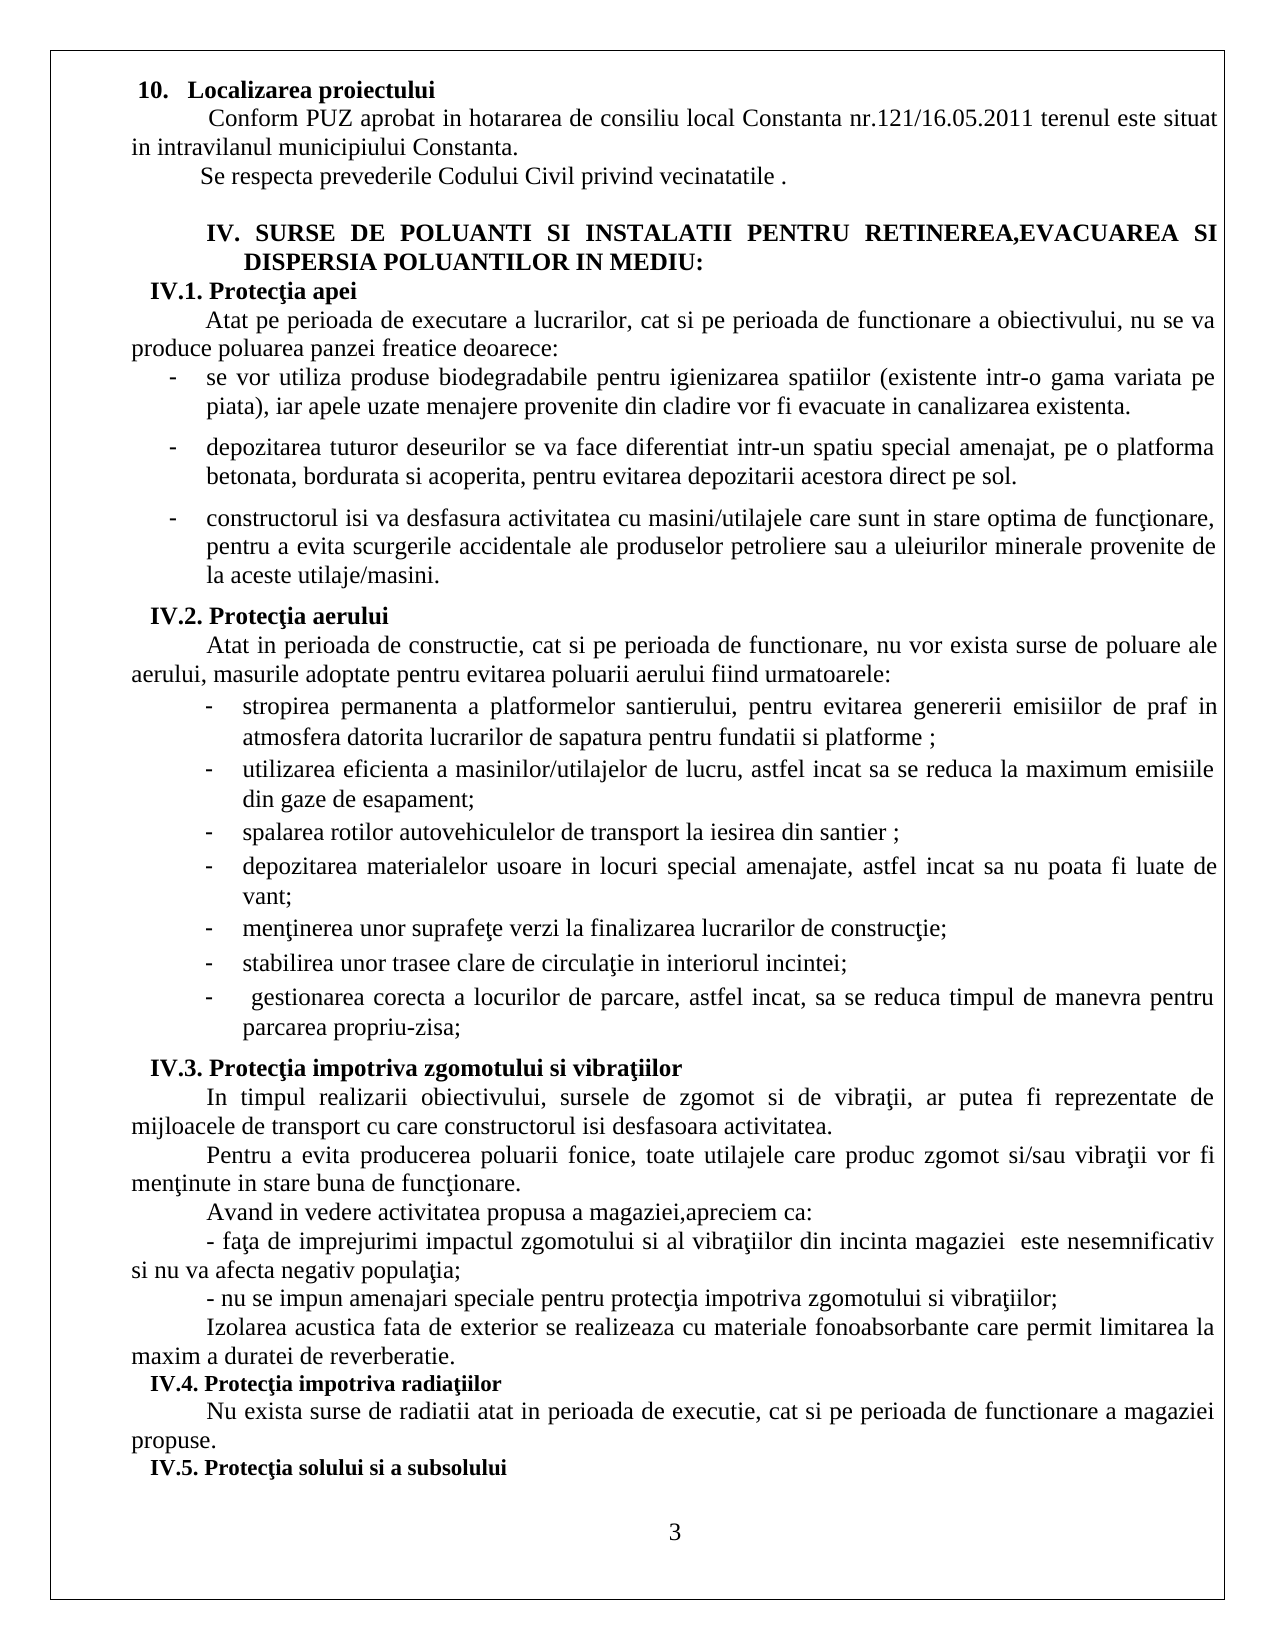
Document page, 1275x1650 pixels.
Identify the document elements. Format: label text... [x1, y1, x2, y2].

text Nu exista surse de radiatii atat in perioada de executie, cat si pe perioada de functionare a magaziei propuse. [131, 1396, 1216, 1454]
list stropirea permanenta a platformelor santierului, pentru evitarea genererii emisiilor de praf in atmosfera datorita lucrarilor de sapatura pentru fundatii si platforme ; [205, 688, 1219, 750]
text - nu se impun amenajari speciale pentru protecţia impotriva zgomotului si vibraţiilor; [131, 1283, 1216, 1312]
text IV.4. Protecţia impotriva radiaţiilor [131, 1370, 1216, 1396]
list se vor utiliza produse biodegradabile pentru igienizarea spatiilor (existente intr-o gama variata pe piata), iar apele uzate menajere provenite din cladire vor fi evacuate in canalizarea existenta. [169, 362, 1216, 420]
list utilizarea eficienta a masinilor/utilajelor de lucru, astfel incat sa se reduca la maximum emisiile din gaze de esapament; [205, 750, 1216, 813]
text IV.2. Protecţia aerului [131, 601, 1216, 630]
text In timpul realizarii obiectivului, sursele de zgomot si de vibraţii, ar putea fi reprezentate de mijloacele de transport cu care constructorul isi desfasoara activitatea. [131, 1082, 1216, 1140]
text IV.5. Protecţia solului si a subsolului [131, 1454, 1216, 1480]
text IV. SURSE DE POLUANTI SI INSTALATII PENTRU RETINEREA,EVACUAREA SI DISPERSIA POLUANTILOR IN MEDIU: [206, 218, 1219, 276]
list depozitarea tuturor deseurilor se va face diferentiat intr-un spatiu special amenajat, pe o platforma betonata, bordurata si acoperita, pentru evitarea depozitarii acestora direct pe sol. [169, 432, 1216, 490]
text Izolarea acustica fata de exterior se realizeaza cu materiale fonoabsorbante care permit limitarea la maxim a duratei de reverberatie. [131, 1312, 1216, 1370]
text IV.1. Protecţia apei [131, 276, 1216, 305]
list spalarea rotilor autovehiculelor de transport la iesirea din santier ; [205, 813, 1219, 847]
text Atat in perioada de constructie, cat si pe perioada de functionare, nu vor exista surse de poluare ale aerului, masurile adoptate pentru evitarea poluarii aerului fiind urmatoarele: [131, 630, 1219, 688]
text Pentru a evita producerea poluarii fonice, toate utilajele care produc zgomot si/sau vibraţii vor fi menţinute in stare buna de funcţionare. [131, 1140, 1216, 1197]
list gestionarea corecta a locurilor de parcare, astfel incat, sa se reduca timpul de manevra pentru parcarea propriu-zisa; [205, 978, 1216, 1041]
list stabilirea unor trasee clare de circulaţie in interiorul incintei; [205, 944, 1216, 978]
text Avand in vedere activitatea propusa a magaziei,apreciem ca: [131, 1197, 1216, 1226]
list constructorul isi va desfasura activitatea cu masini/utilajele care sunt in stare optima de funcţionare, pentru a evita scurgerile accidentale ale produselor petroliere sau a uleiurilor minerale provenite de la aceste utilaje/masini. [169, 502, 1216, 589]
text Conform PUZ aprobat in hotararea de consiliu local Constanta nr.121/16.05.2011 terenul este situat in intravilanul municipiului Constanta. [131, 103, 1219, 161]
text 10. Localizarea proiectului [131, 75, 1219, 103]
text IV.3. Protecţia impotriva zgomotului si vibraţiilor [131, 1053, 1216, 1082]
text Atat pe perioada de executare a lucrarilor, cat si pe perioada de functionare a obiectivului, nu se va produce poluarea panzei freatice deoarece: [131, 305, 1216, 362]
list depozitarea materialelor usoare in locuri special amenajate, astfel incat sa nu poata fi luate de vant; [205, 847, 1219, 910]
list menţinerea unor suprafeţe verzi la finalizarea lucrarilor de construcţie; [205, 910, 1216, 944]
text Se respecta prevederile Codului Civil privind vecinatatile . [131, 161, 1219, 190]
text - faţa de imprejurimi impactul zgomotului si al vibraţiilor din incinta magaziei este nesemnificativ si nu va afecta negativ populaţia; [131, 1226, 1216, 1283]
